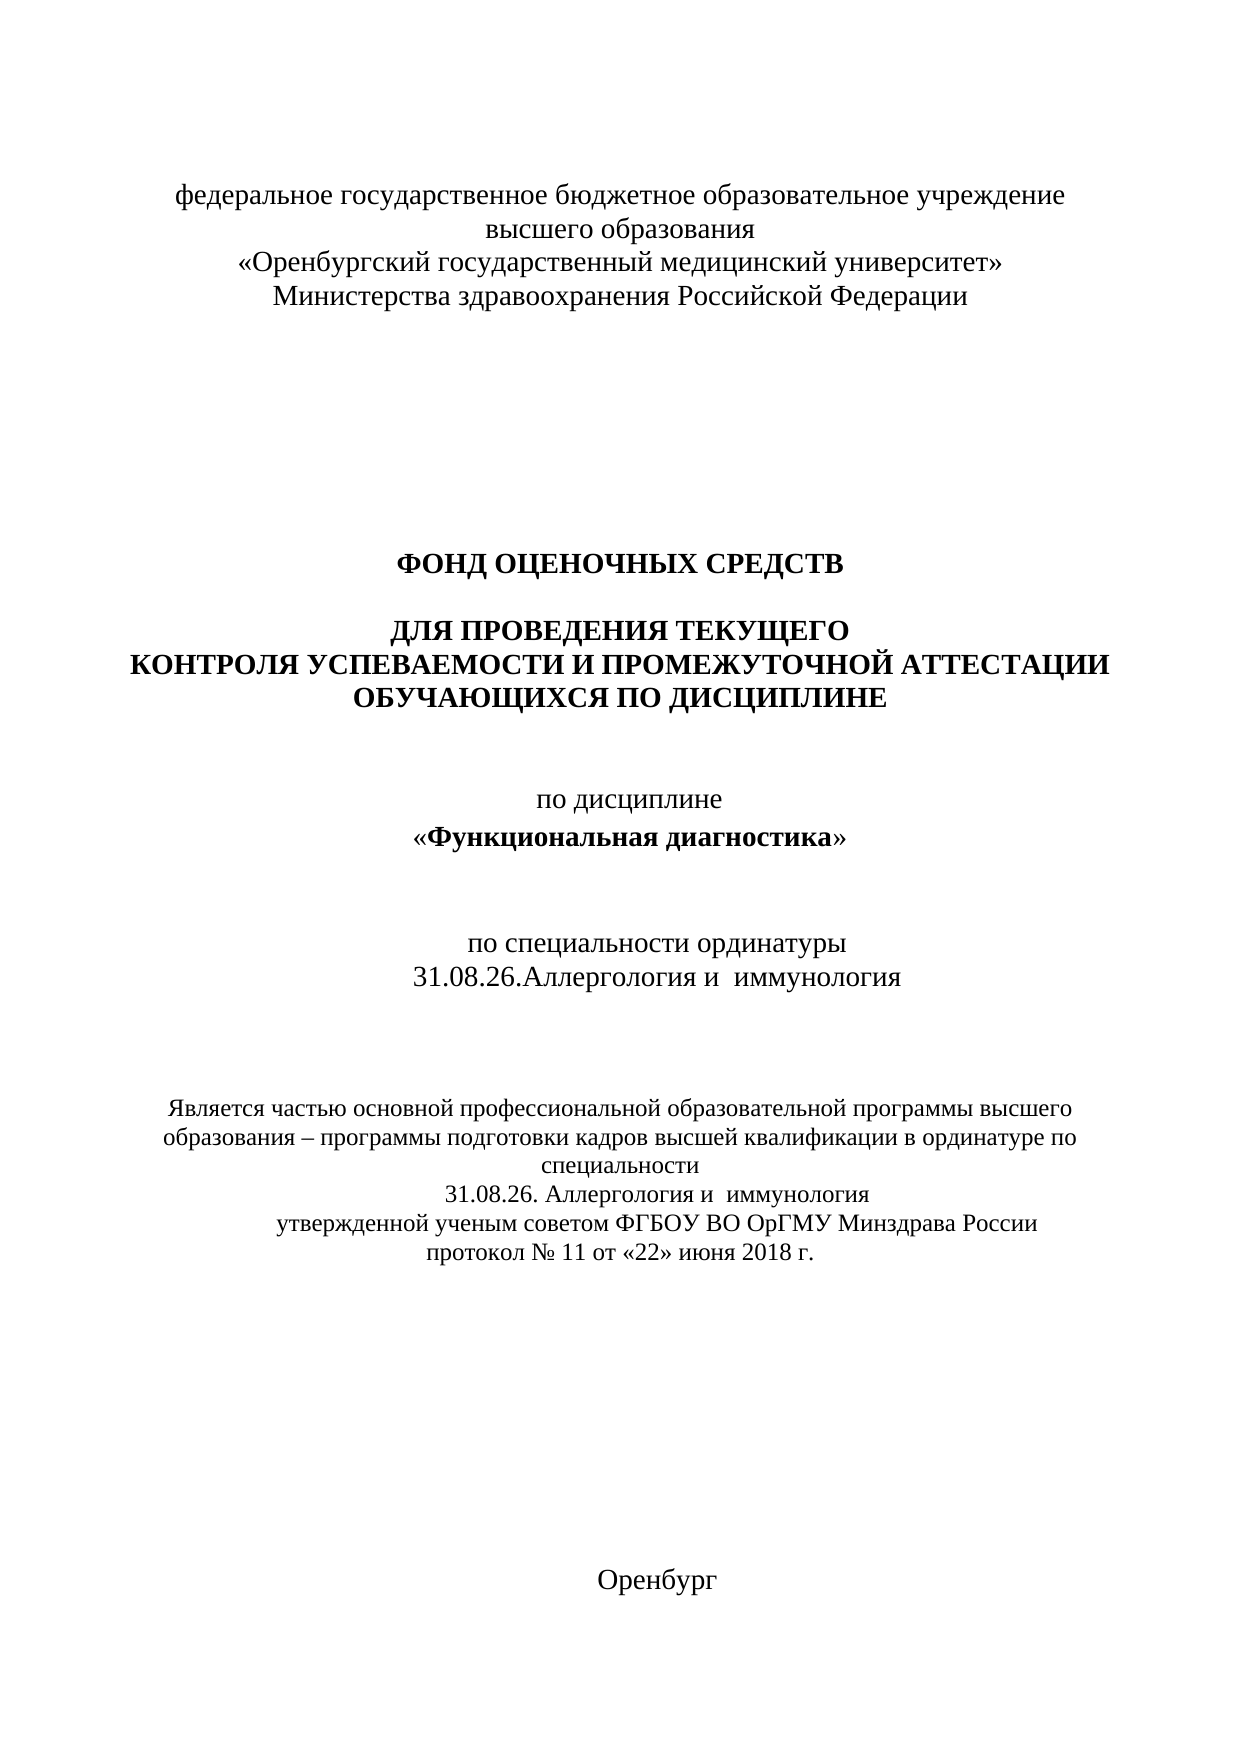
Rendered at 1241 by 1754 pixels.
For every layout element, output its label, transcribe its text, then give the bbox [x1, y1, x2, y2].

text федеральное государственное бюджетное образовательное учреждение [118, 177, 1122, 211]
text Является частью основной профессиональной образовательной программы высшего образования – программы подготовки кадров высшей квалификации в ординатуре по специальности [118, 1093, 1122, 1179]
text КОНТРОЛЯ УСПЕВАЕМОСТИ И ПРОМЕЖУТОЧНОЙ АТТЕСТАЦИИ [118, 647, 1122, 680]
text по специальности ординатуры [118, 925, 1122, 959]
text протокол № 11 от «22» июня 2018 г. [118, 1237, 1122, 1265]
text «Оренбургский государственный медицинский университет» [118, 244, 1122, 278]
text высшего образования [118, 211, 1122, 244]
text Оренбург [118, 1562, 1122, 1596]
text 31.08.26. Аллергология и иммунология [118, 1179, 1122, 1208]
text Министерства здравоохранения Российской Федерации [118, 278, 1122, 311]
text по дисциплине [137, 781, 1122, 814]
text ФОНД ОЦЕНОЧНЫХ СРЕДСТВ [118, 546, 1122, 580]
text 31.08.26.Аллергология и иммунология [118, 959, 1122, 992]
text «Функциональная диагностика» [137, 819, 1122, 853]
text ДЛЯ ПРОВЕДЕНИЯ ТЕКУЩЕГО [118, 613, 1122, 647]
text утвержденной ученым советом ФГБОУ ВО ОрГМУ Минздрава России [118, 1208, 1122, 1237]
text ОБУЧАЮЩИХСЯ ПО ДИСЦИПЛИНЕ [118, 680, 1122, 714]
